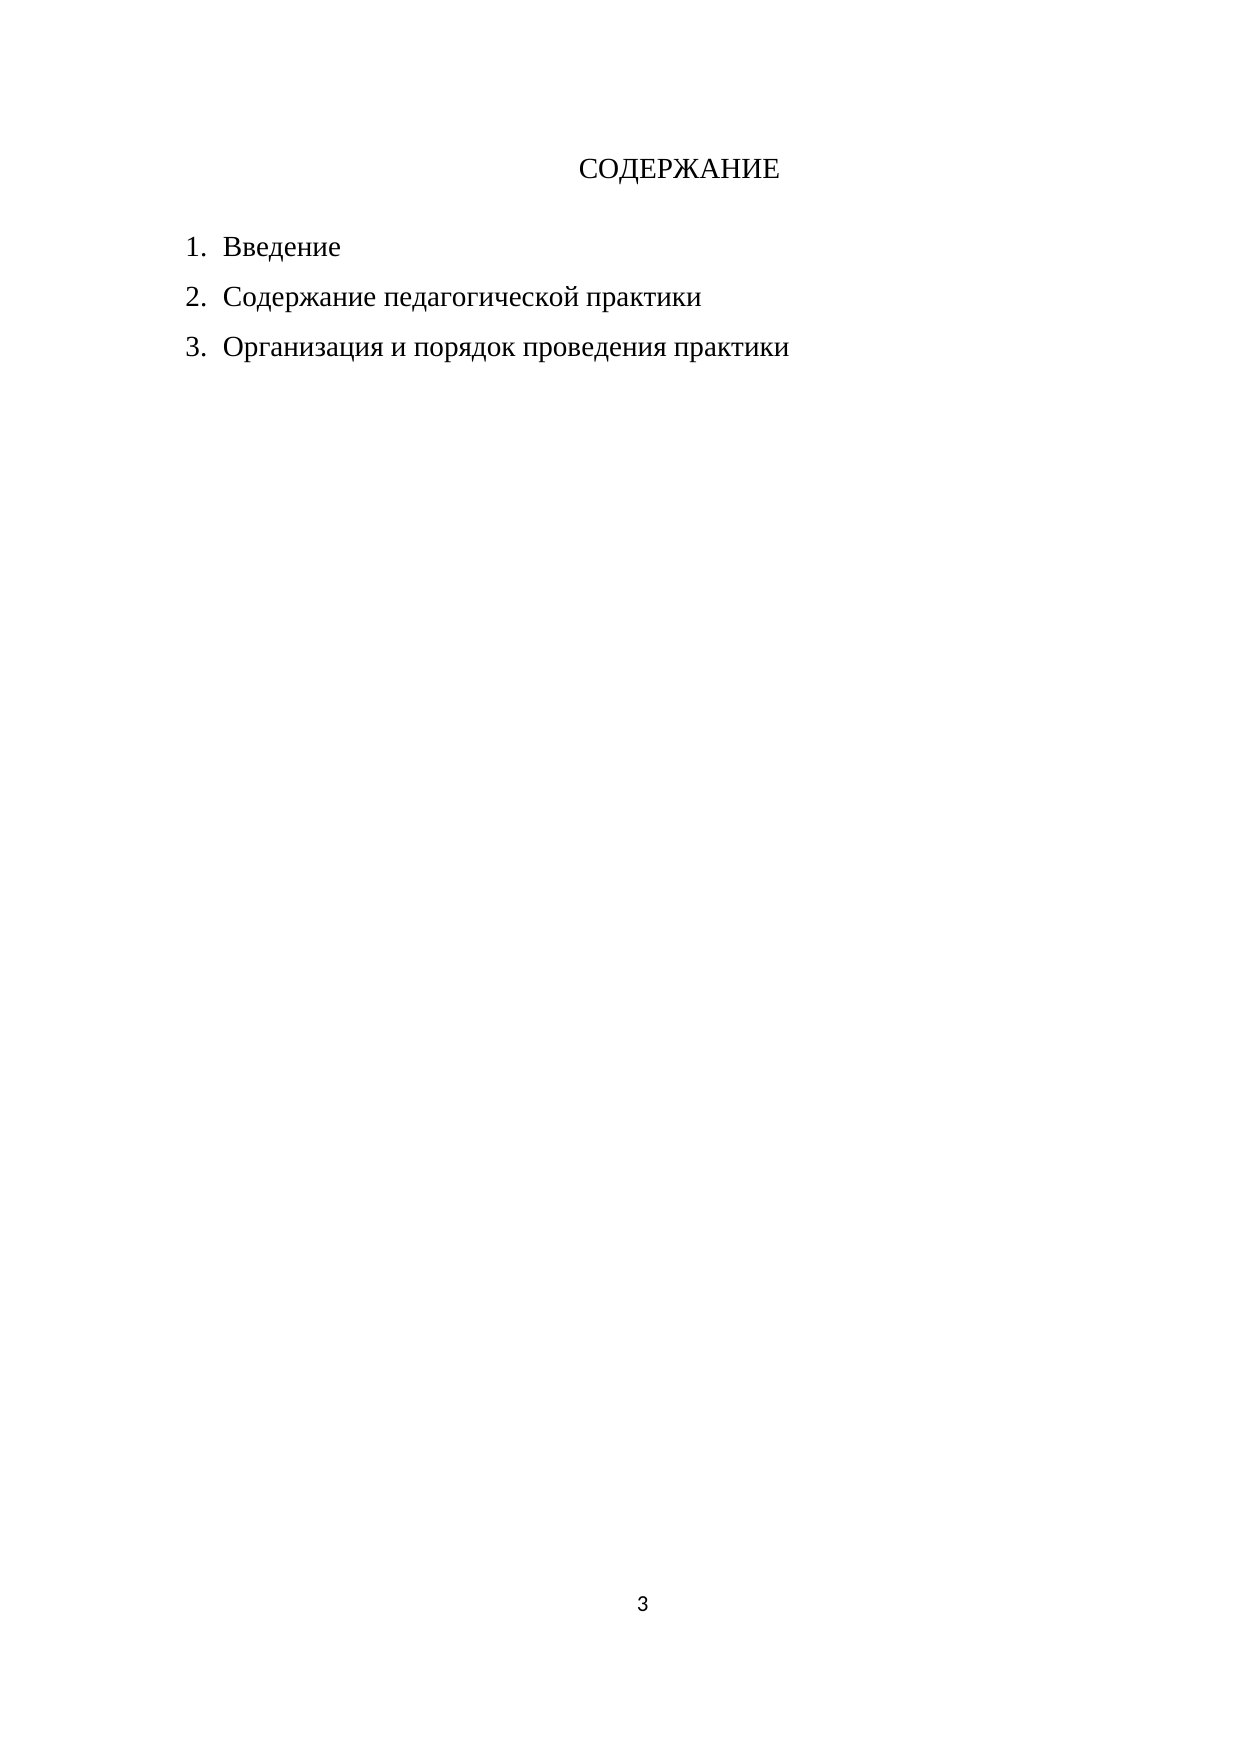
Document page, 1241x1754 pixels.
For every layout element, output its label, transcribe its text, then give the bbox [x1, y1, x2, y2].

list Организация и порядок проведения практики [185, 329, 1137, 363]
text Содержание [148, 152, 1137, 185]
list Введение [185, 229, 1137, 262]
list Содержание педагогической практики [185, 279, 1137, 313]
